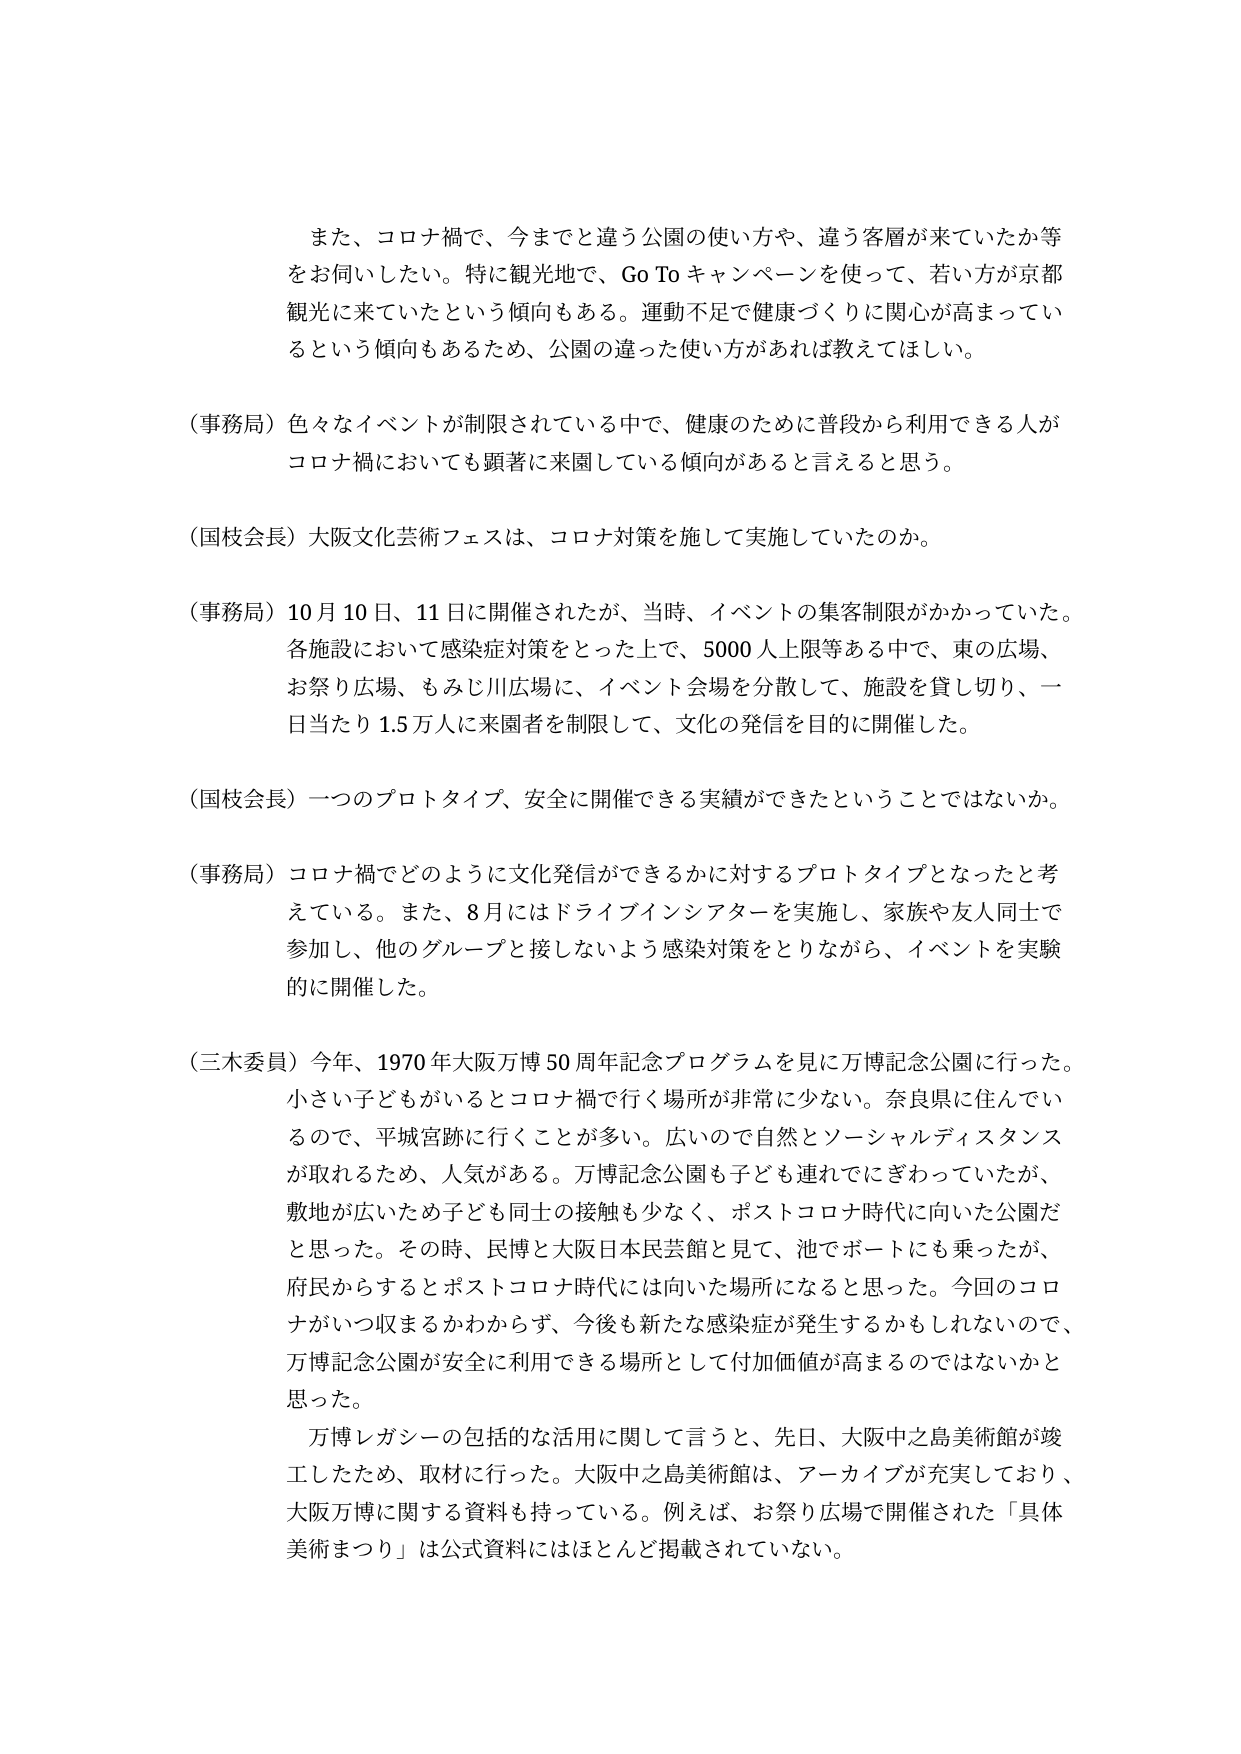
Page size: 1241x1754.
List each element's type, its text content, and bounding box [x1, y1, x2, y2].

text （事務局）コロナ禍でどのように文化発信ができるかに対するプロトタイプとなったと考えている。また、8月にはドライブインシアターを実施し、家族や友人同士で参加し、他のグループと接しないよう感染対策をとりながら、イベントを実験的に開催した。 [177, 854, 1063, 1004]
text 万博レガシーの包括的な活用に関して言うと、先日、大阪中之島美術館が竣工したため、取材に行った。大阪中之島美術館は、アーカイブが充実しており、大阪万博に関する資料も持っている。例えば、お祭り広場で開催された「具体美術まつり」は公式資料にはほとんど掲載されていない。 [287, 1417, 1063, 1567]
text （事務局）10月10日、11日に開催されたが、当時、イベントの集客制限がかかっていた。各施設において感染症対策をとった上で、5000人上限等ある中で、東の広場、お祭り広場、もみじ川広場に、イベント会場を分散して、施設を貸し切り、一日当たり1.5万人に来園者を制限して、文化の発信を目的に開催した。 [177, 592, 1063, 742]
text （国枝会長）一つのプロトタイプ、安全に開催できる実績ができたということではないか。 [177, 779, 1063, 817]
text （三木委員）今年、1970年大阪万博50周年記念プログラムを見に万博記念公園に行った。小さい子どもがいるとコロナ禍で行く場所が非常に少ない。奈良県に住んでいるので、平城宮跡に行くことが多い。広いので自然とソーシャルディスタンスが取れるため、人気がある。万博記念公園も子ども連れでにぎわっていたが、敷地が広いため子ども同士の接触も少なく、ポストコロナ時代に向いた公園だと思った。その時、民博と大阪日本民芸館と見て、池でボートにも乗ったが、府民からするとポストコロナ時代には向いた場所になると思った。今回のコロナがいつ収まるかわからず、今後も新たな感染症が発生するかもしれないので、万博記念公園が安全に利用できる場所として付加価値が高まるのではないかと思った。 [177, 1042, 1063, 1417]
text また、コロナ禍で、今までと違う公園の使い方や、違う客層が来ていたか等をお伺いしたい。特に観光地で、Go Toキャンペーンを使って、若い方が京都観光に来ていたという傾向もある。運動不足で健康づくりに関心が高まっているという傾向もあるため、公園の違った使い方があれば教えてほしい。 [287, 217, 1063, 367]
text （事務局）色々なイベントが制限されている中で、健康のために普段から利用できる人がコロナ禍においても顕著に来園している傾向があると言えると思う。 [177, 404, 1063, 479]
text （国枝会長）大阪文化芸術フェスは、コロナ対策を施して実施していたのか。 [177, 517, 1063, 554]
